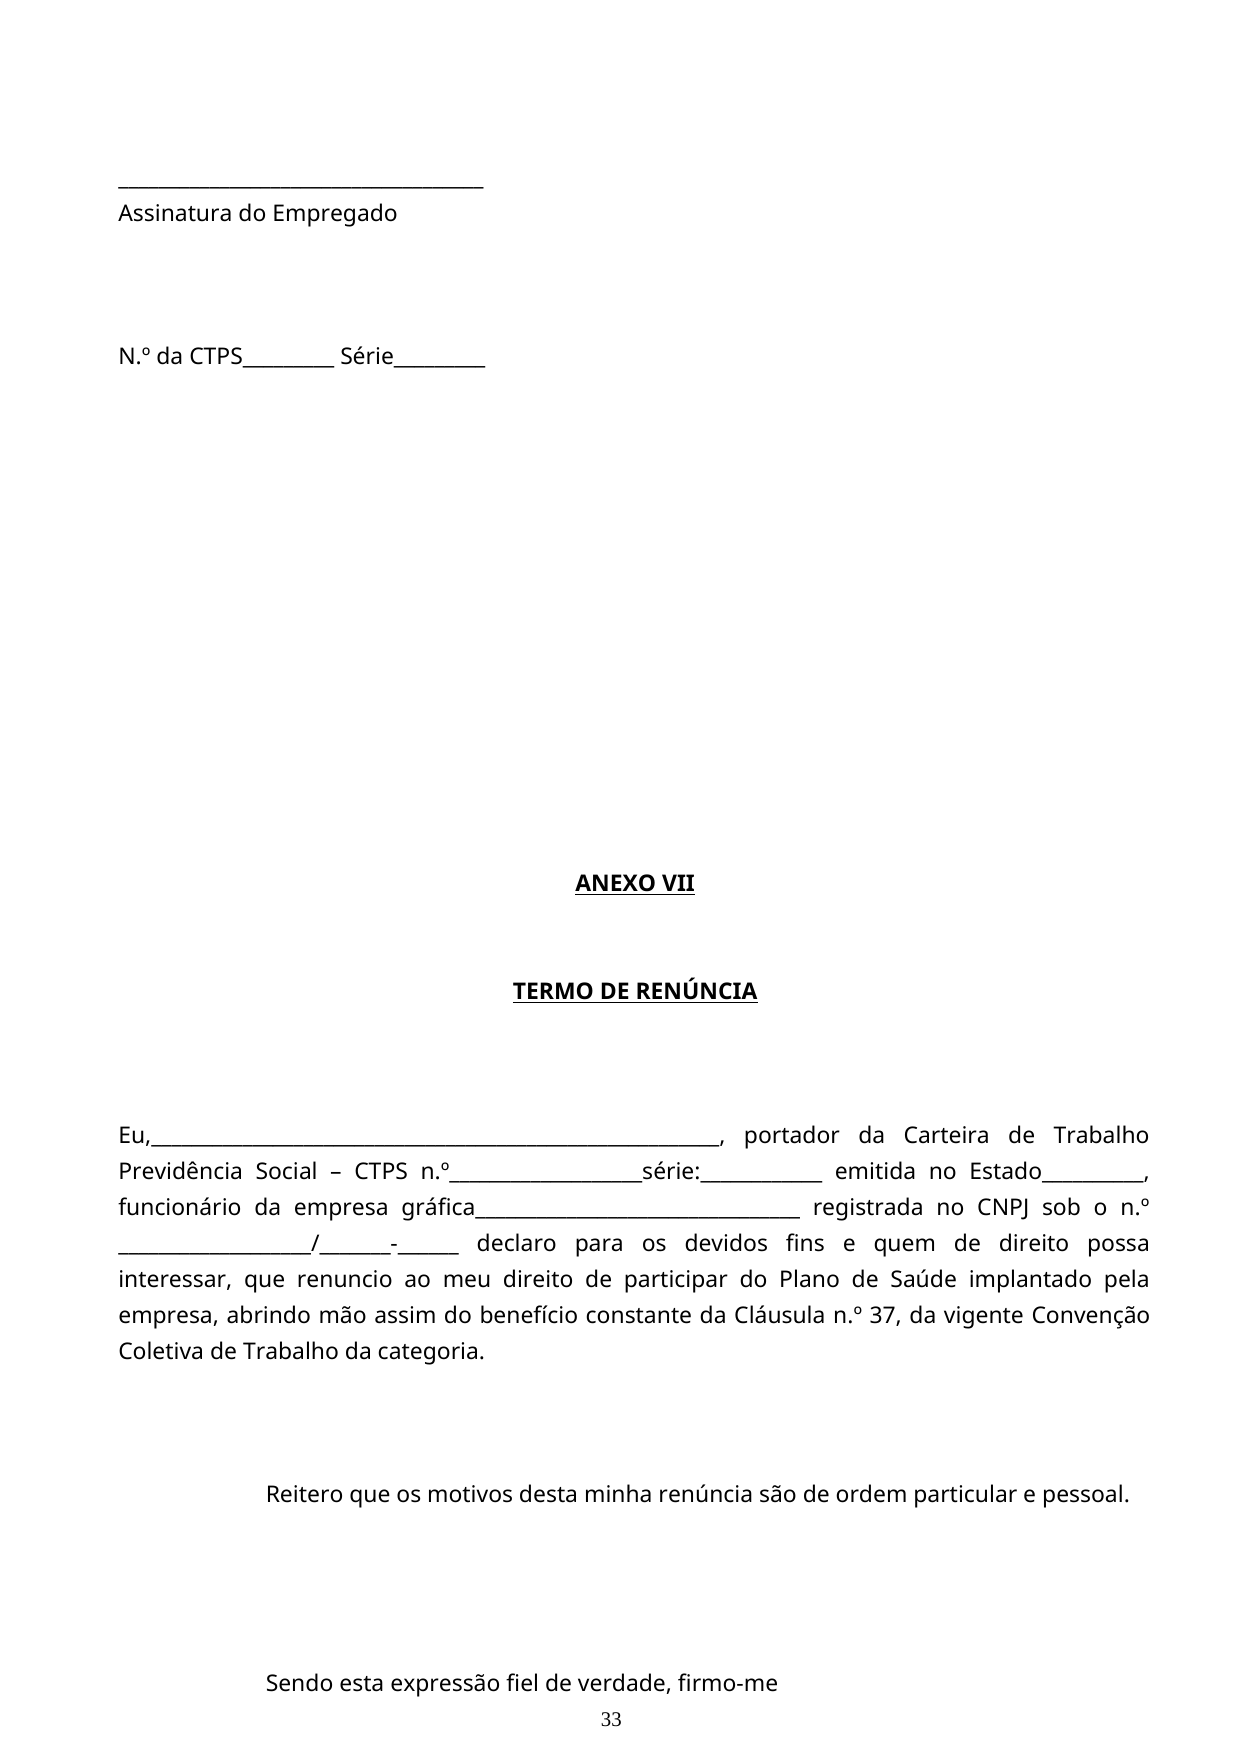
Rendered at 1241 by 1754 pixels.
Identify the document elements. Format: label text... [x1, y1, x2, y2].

text Eu,________________________________________________________, portador da Carteira de Trabalho Previdência Social – CTPS n.º___________________série:____________ emitida no Estado__________, funcionário da empresa gráfica________________________________ registrada no CNPJ sob o n.º ___________________/_______-______ declaro para os devidos fins e quem de direito possa interessar, que renuncio ao meu direito de participar do Plano de Saúde implantado pela empresa, abrindo mão assim do benefício constante da Cláusula n.º 37, da vigente Convenção Coletiva de Trabalho da categoria. [118, 1119, 1152, 1366]
text Sendo esta expressão fiel de verdade, firmo-me [118, 1666, 1152, 1698]
subtitle TERMO DE RENÚNCIA [118, 975, 1152, 1006]
text Assinatura do Empregado [118, 196, 1152, 228]
text N.º da CTPS_________ Série_________ [118, 340, 1152, 371]
text ____________________________________ [118, 161, 1152, 192]
text Reitero que os motivos desta minha renúncia são de ordem particular e pessoal. [118, 1478, 1152, 1509]
subtitle ANEXO VII [118, 867, 1152, 899]
